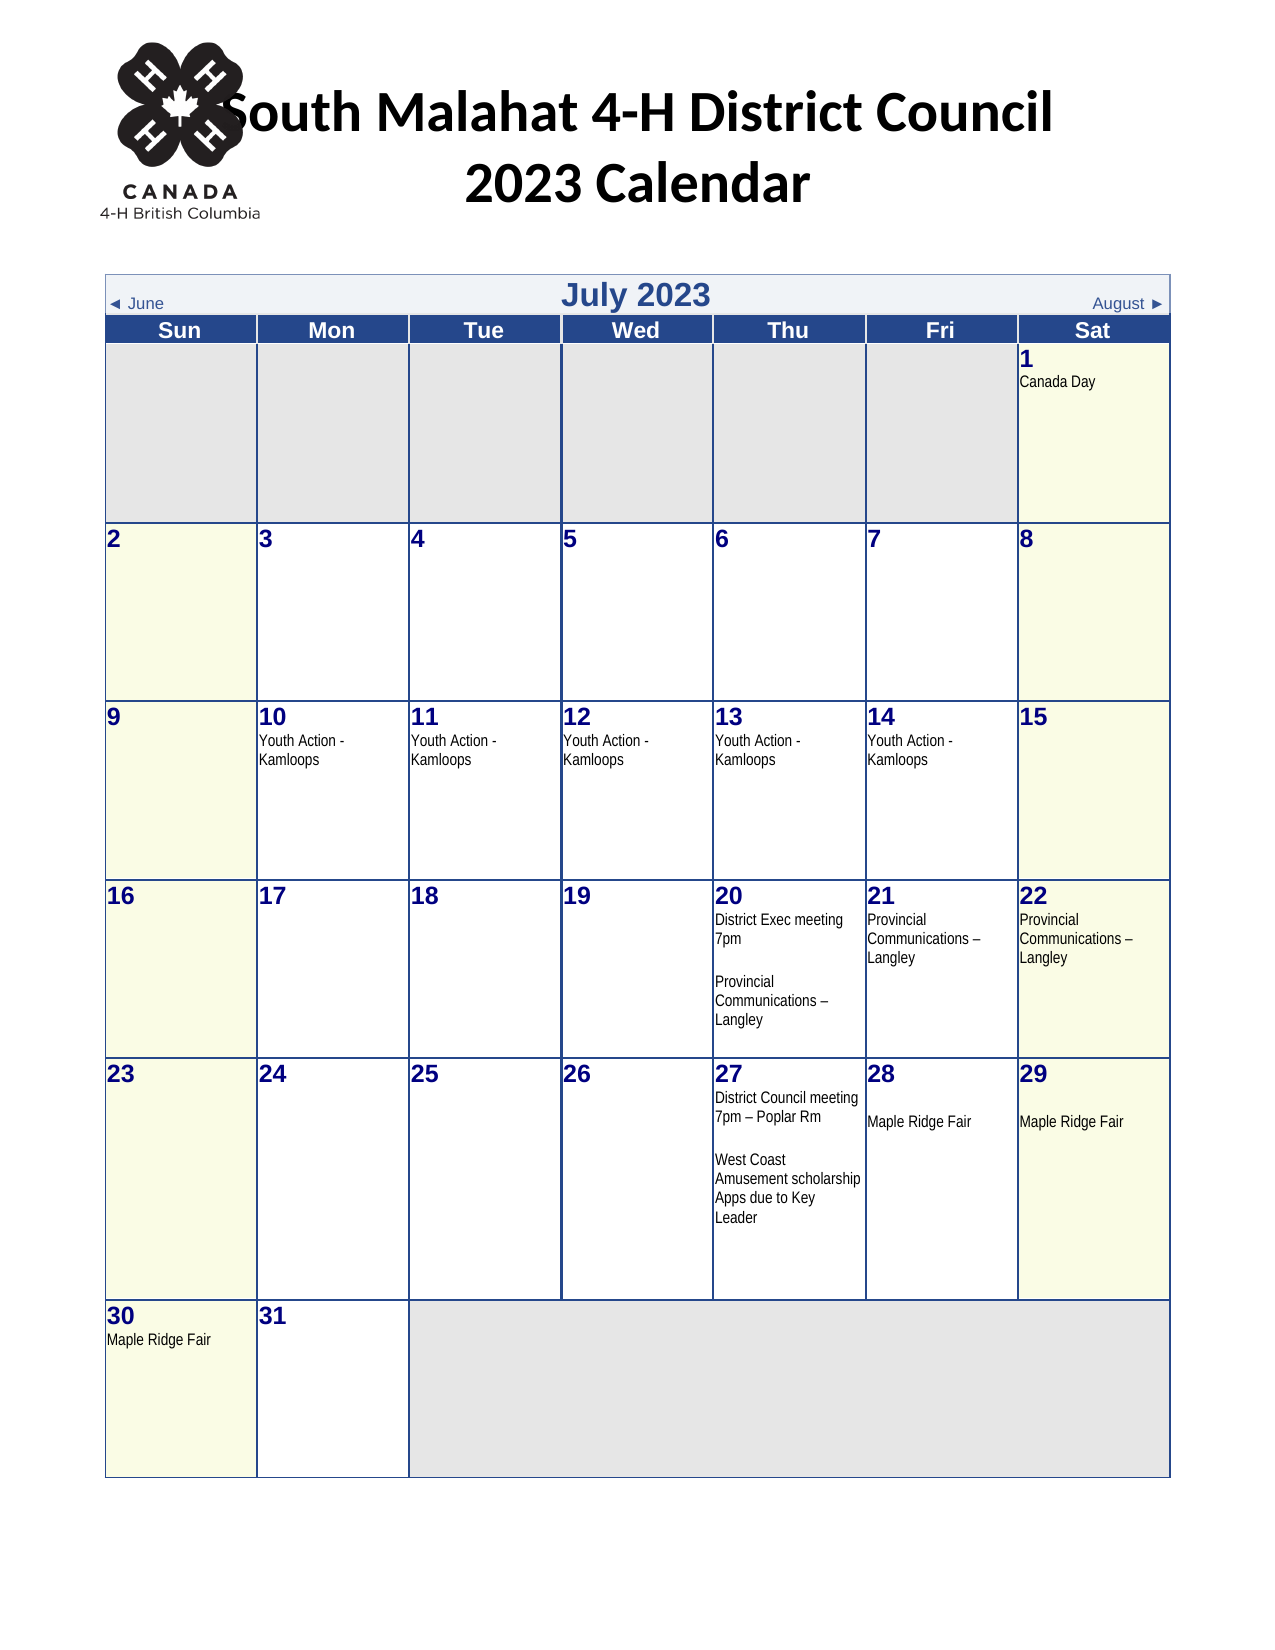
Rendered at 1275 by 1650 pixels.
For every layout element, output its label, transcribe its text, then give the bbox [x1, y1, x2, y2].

table_cell Sun [106, 315, 256, 343]
table_cell [410, 1301, 1169, 1477]
table_cell [714, 344, 865, 522]
table_cell 16 [106, 881, 256, 1057]
table_cell 14 Youth Action - Kamloops [867, 702, 1017, 878]
table_cell 26 [563, 1059, 712, 1298]
picture [97, 39, 270, 221]
table_cell 23 [106, 1059, 256, 1298]
table_cell [258, 344, 408, 522]
table_cell 20 District Exec meeting 7pm Provincial Communications – Langley [714, 881, 865, 1057]
table_cell 28 Maple Ridge Fair [867, 1059, 1017, 1298]
table_header August ► [1018, 275, 1169, 313]
table_cell [563, 344, 712, 522]
table_cell 22 Provincial Communications – Langley [1019, 881, 1169, 1057]
table_cell 31 [258, 1301, 408, 1477]
table_cell Tue [410, 315, 560, 343]
table_cell Thu [714, 315, 865, 343]
table_cell 12 Youth Action - Kamloops [563, 702, 712, 878]
table_cell 1 Canada Day [1019, 344, 1169, 522]
table_cell 2 [106, 524, 256, 700]
table_cell 30 Maple Ridge Fair [106, 1301, 256, 1477]
table_cell 24 [258, 1059, 408, 1298]
table_cell 11 Youth Action - Kamloops [410, 702, 560, 878]
table_cell 13 Youth Action - Kamloops [714, 702, 865, 878]
table_cell Wed [563, 315, 712, 343]
table_cell [410, 344, 560, 522]
table_cell 9 [106, 702, 256, 878]
table_header ◄ June [106, 275, 257, 313]
table_cell 8 [1019, 524, 1169, 700]
table_cell 5 [563, 524, 712, 700]
table_cell 19 [563, 881, 712, 1057]
table_cell [867, 344, 1017, 522]
table_cell 18 [410, 881, 560, 1057]
table_cell 21 Provincial Communications – Langley [867, 881, 1017, 1057]
table_cell 4 [410, 524, 560, 700]
table_cell 27 District Council meeting 7pm – Poplar Rm West Coast Amusement scholarship Apps due to Key Leader [714, 1059, 865, 1298]
table_cell 29 Maple Ridge Fair [1019, 1059, 1169, 1298]
table_cell 3 [258, 524, 408, 700]
table_cell Mon [258, 315, 408, 343]
table_cell Fri [867, 315, 1017, 343]
table_header July 2023 [257, 275, 1018, 313]
table_cell Sat [1019, 315, 1169, 343]
table_cell [106, 344, 256, 522]
table_cell 6 [714, 524, 865, 700]
table_cell 25 [410, 1059, 560, 1298]
table_cell 15 [1019, 702, 1169, 878]
table_cell 10 Youth Action - Kamloops [258, 702, 408, 878]
table_cell 17 [258, 881, 408, 1057]
table_cell 7 [867, 524, 1017, 700]
